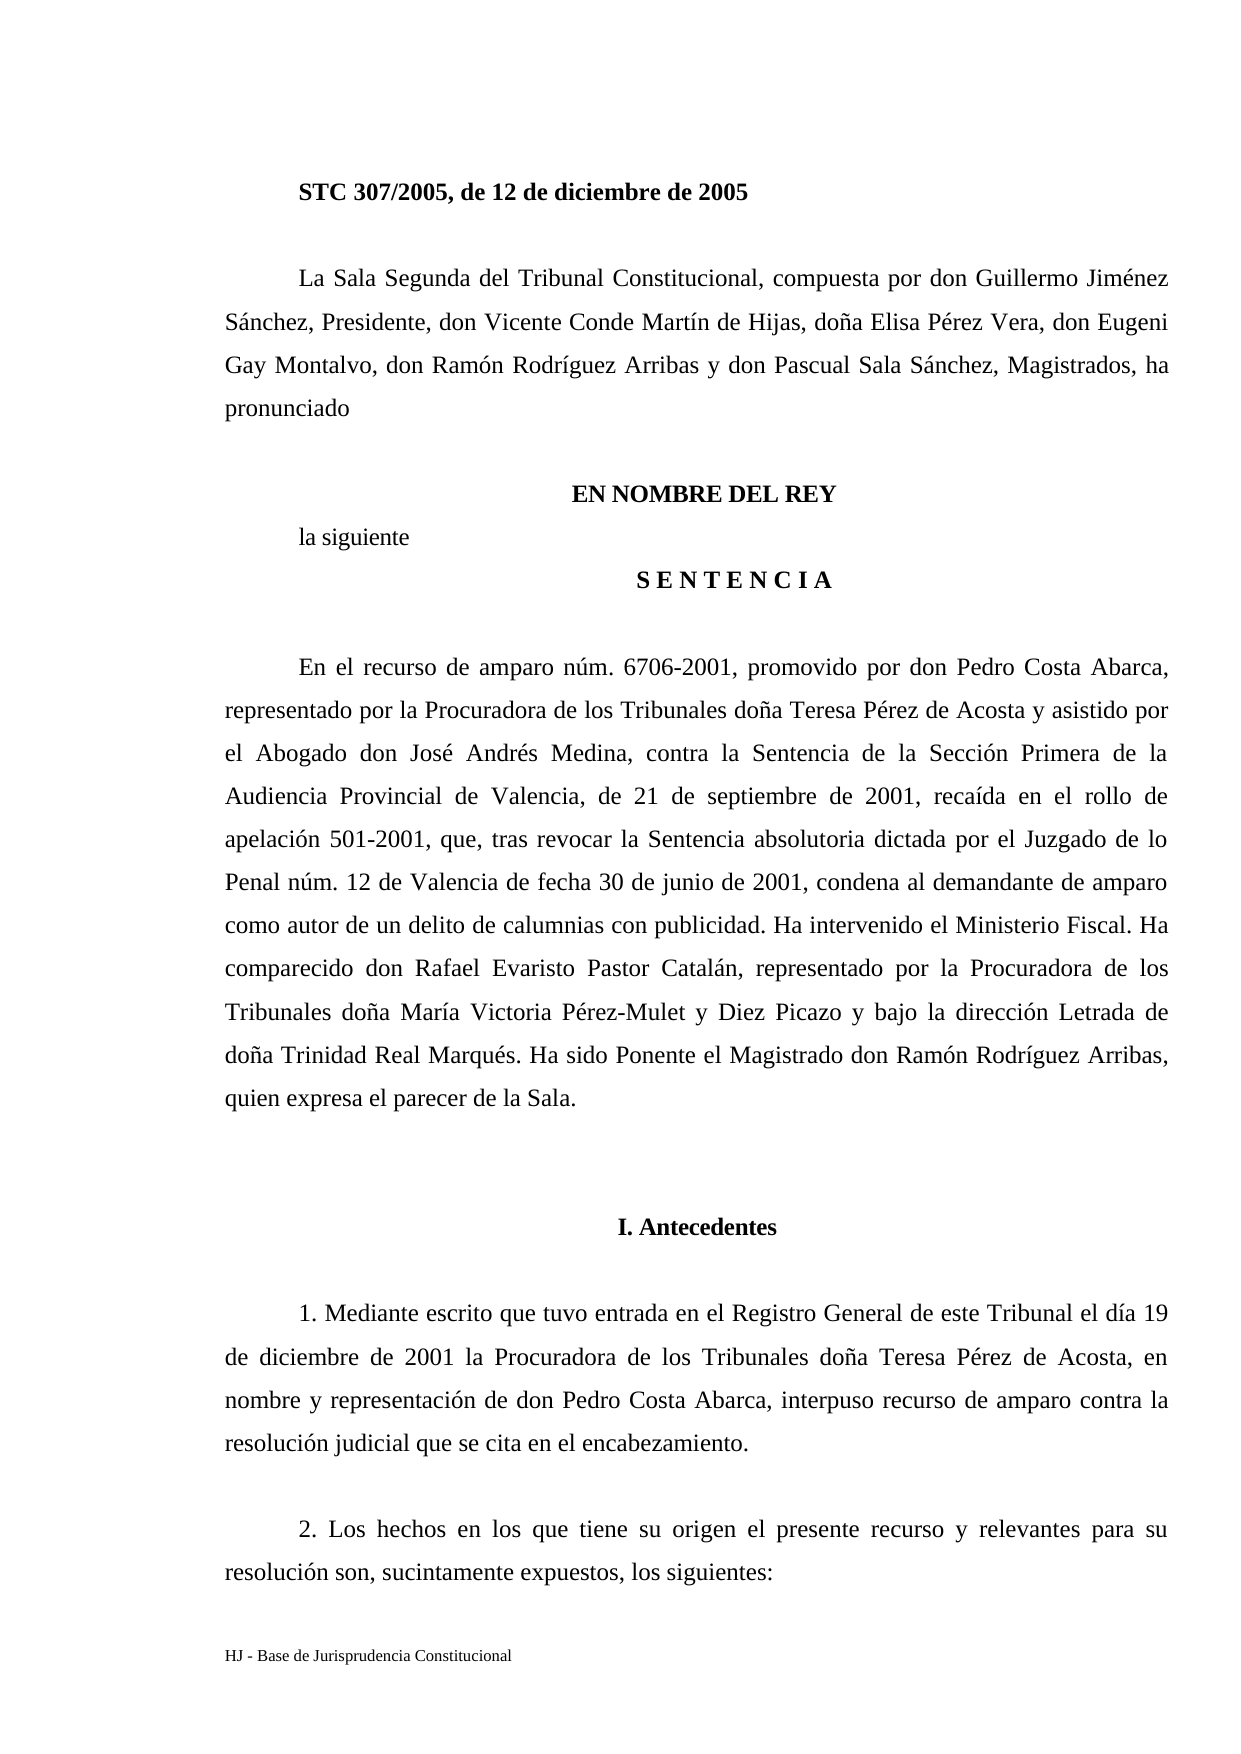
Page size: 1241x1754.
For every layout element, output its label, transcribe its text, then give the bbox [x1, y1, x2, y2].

text EN NOMBRE DEL REY [224, 479, 1110, 508]
text STC 307/2005, de 12 de diciembre de 2005 [224, 177, 1169, 206]
text 1. Mediante escrito que tuvo entrada en el Registro General de este Tribunal el día 19 de diciembre de 2001 la Procuradora de los Tribunales doña Teresa Pérez de Acosta, en nombre y representación de don Pedro Costa Abarca, interpuso recurso de amparo contra la resolución judicial que se cita en el encabezamiento. [224, 1298, 1169, 1457]
text S E N T E N C I A [224, 565, 1169, 594]
text La Sala Segunda del Tribunal Constitucional, compuesta por don Guillermo Jiménez Sánchez, Presidente, don Vicente Conde Martín de Hijas, doña Elisa Pérez Vera, don Eugeni Gay Montalvo, don Ramón Rodríguez Arribas y don Pascual Sala Sánchez, Magistrados, ha pronunciado [224, 263, 1169, 422]
text 2. Los hechos en los que tiene su origen el presente recurso y relevantes para su resolución son, sucintamente expuestos, los siguientes: [224, 1514, 1169, 1586]
text En el recurso de amparo núm. 6706-2001, promovido por don Pedro Costa Abarca, representado por la Procuradora de los Tribunales doña Teresa Pérez de Acosta y asistido por el Abogado don José Andrés Medina, contra la Sentencia de la Sección Primera de la Audiencia Provincial de Valencia, de 21 de septiembre de 2001, recaída en el rollo de apelación 501-2001, que, tras revocar la Sentencia absolutoria dictada por el Juzgado de lo Penal núm. 12 de Valencia de fecha 30 de junio de 2001, condena al demandante de amparo como autor de un delito de calumnias con publicidad. Ha intervenido el Ministerio Fiscal. Ha comparecido don Rafael Evaristo Pastor Catalán, representado por la Procuradora de los Tribunales doña María Victoria Pérez-Mulet y Diez Picazo y bajo la dirección Letrada de doña Trinidad Real Marqués. Ha sido Ponente el Magistrado don Ramón Rodríguez Arribas, quien expresa el parecer de la Sala. [224, 652, 1169, 1112]
text la siguiente [224, 522, 1110, 551]
text I. Antecedentes [224, 1212, 1169, 1241]
